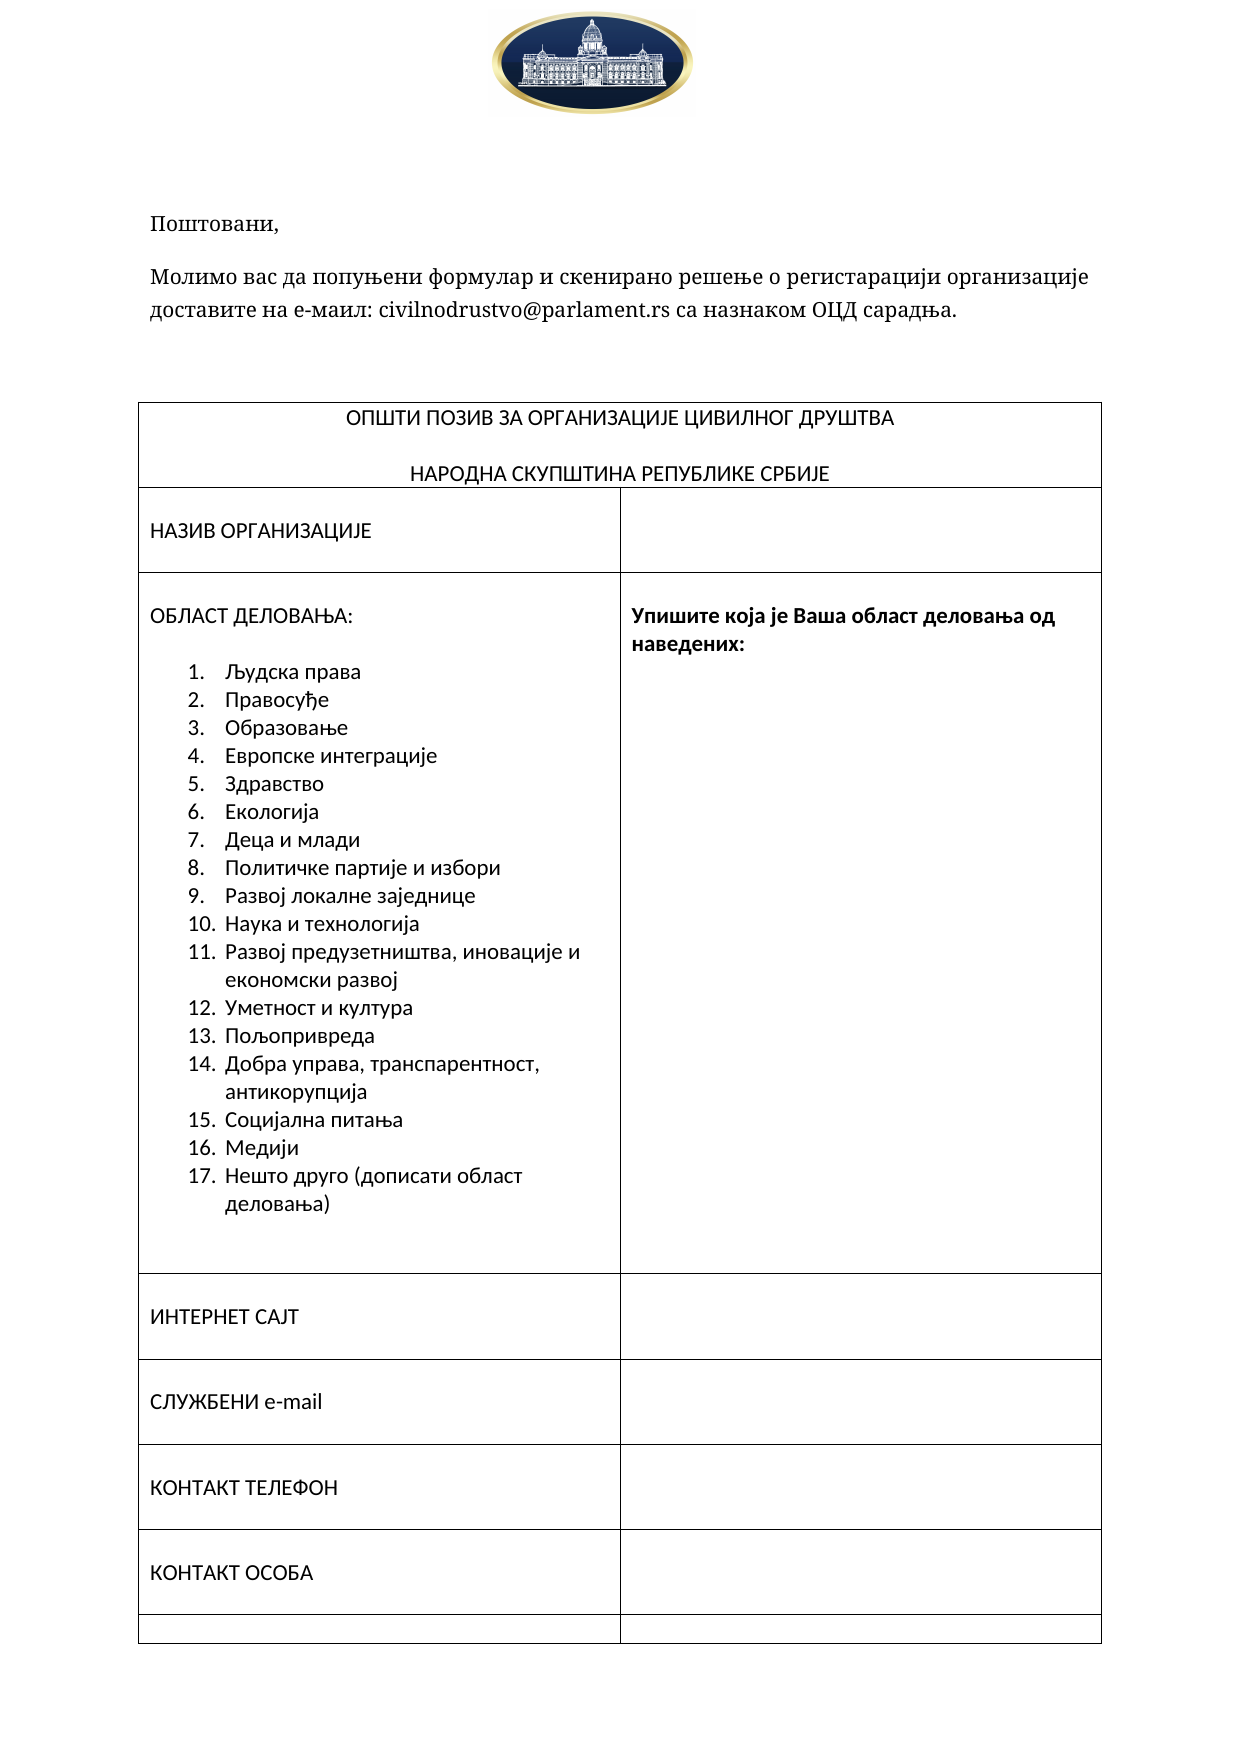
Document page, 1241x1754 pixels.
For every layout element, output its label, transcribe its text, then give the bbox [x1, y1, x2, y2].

table_cell [621, 1530, 1101, 1614]
table_cell КОНТАКТ ОСОБА [139, 1530, 620, 1614]
text Молимо вас да попуњени формулар и скенирано решење о регистарацији организације доставите на е-маил: civilnodrustvo@parlament.rs са назнаком ОЦД сарадња. [150, 262, 1090, 323]
table_cell ИНТЕРНЕТ САЈТ [139, 1274, 620, 1358]
table_cell [621, 1360, 1101, 1443]
table_header ОПШТИ ПОЗИВ ЗА ОРГАНИЗАЦИЈЕ ЦИВИЛНОГ ДРУШТВА НАРОДНА СКУПШТИНА РЕПУБЛИКЕ СРБИЈЕ [139, 403, 1101, 487]
table_cell НАЗИВ ОРГАНИЗАЦИЈЕ [139, 488, 620, 572]
table_cell [621, 1615, 1101, 1643]
table_cell [621, 1274, 1101, 1358]
table_cell КОНТАКТ ТЕЛЕФОН [139, 1445, 620, 1529]
table_cell СЛУЖБЕНИ e-mail [139, 1360, 620, 1443]
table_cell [139, 1615, 620, 1643]
table_cell ОБЛАСТ ДЕЛОВАЊА: Људска права Правосуђе Образовање Европске интеграције Здравство Екологија Деца и млади Политичке партије и избори Развој локалне заједнице Наука и технологија Развој предузетништва, иновације и економски развој Уметност и култура Пољопривреда Добра управа, транспарентност, антикорупција Социјална питања Медији Нешто друго (дописати област деловања) [139, 573, 620, 1273]
table_cell [621, 1445, 1101, 1529]
table_cell [621, 488, 1101, 572]
picture [487, 9, 697, 117]
table_cell Упишите која је Ваша област деловања од наведених: [621, 573, 1101, 1273]
text Поштовани, [150, 209, 1090, 237]
